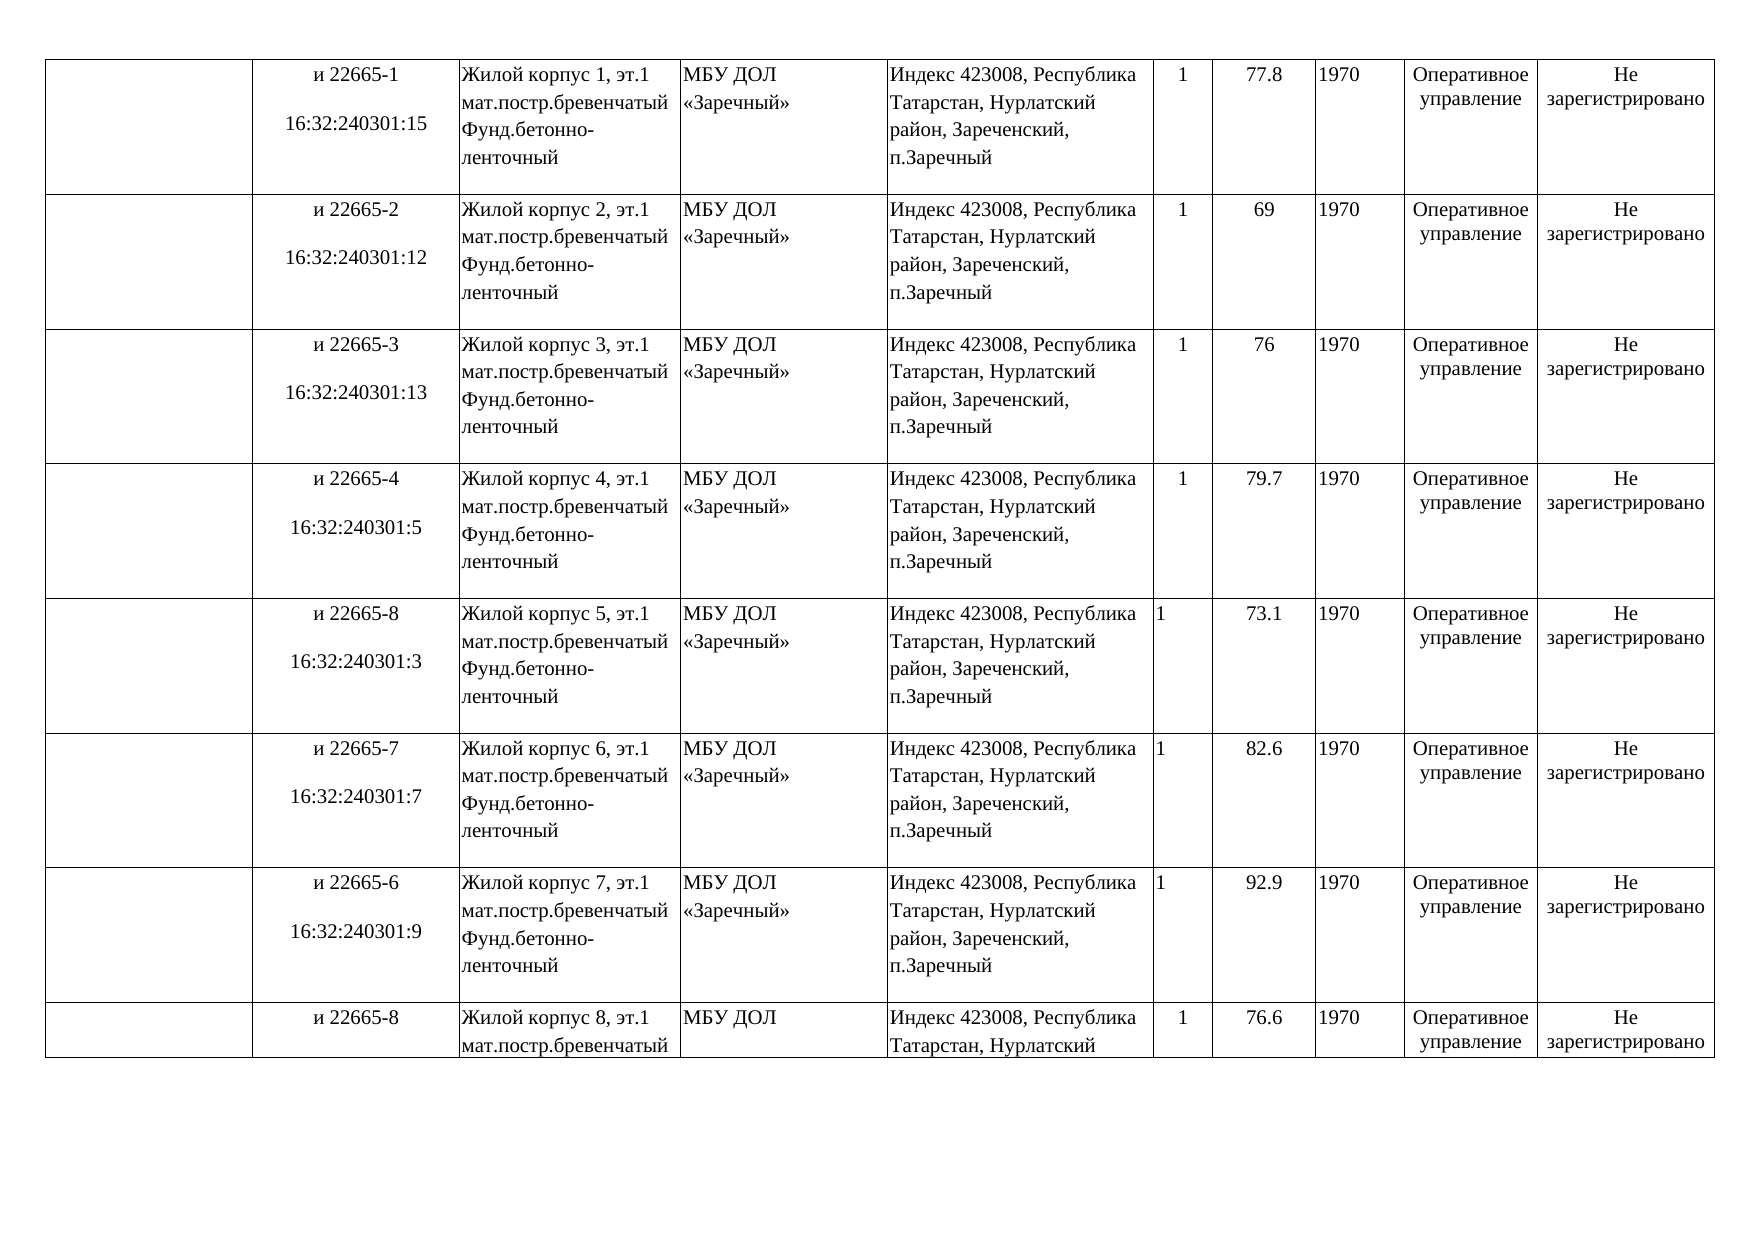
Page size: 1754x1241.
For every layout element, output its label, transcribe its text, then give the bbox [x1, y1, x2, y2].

table_cell Жилой корпус 3, эт.1 мат.постр.бревенчатыйФунд.бетонно-ленточный [460, 330, 680, 463]
table_cell [46, 60, 252, 194]
table_cell Не зарегистрировано [1538, 734, 1714, 867]
table_cell Жилой корпус 2, эт.1 мат.постр.бревенчатыйФунд.бетонно-ленточный [460, 195, 680, 328]
table_cell Индекс 423008, Республика Татарстан, Нурлатский район, Зареченский, п.Заречный [888, 60, 1153, 194]
table_cell 92.9 [1213, 868, 1315, 1002]
table_cell МБУ ДОЛ «Заречный» [681, 195, 887, 328]
table_cell и 22665-4 16:32:240301:5 [253, 464, 459, 598]
table_cell 69 [1213, 195, 1315, 328]
table_cell МБУ ДОЛ «Заречный» [681, 330, 887, 463]
table_cell Не зарегистрировано [1538, 195, 1714, 328]
table_cell 1970 [1316, 195, 1404, 328]
table_cell и 22665-3 16:32:240301:13 [253, 330, 459, 463]
table_cell МБУ ДОЛ «Заречный» [681, 599, 887, 732]
table_cell [46, 330, 252, 463]
table_cell 1 [1154, 195, 1212, 328]
table_cell 1970 [1316, 734, 1404, 867]
table_cell Оперативное управление [1405, 330, 1537, 463]
table_cell Жилой корпус 5, эт.1 мат.постр.бревенчатыйФунд.бетонно-ленточный [460, 599, 680, 732]
table_cell 1970 [1316, 464, 1404, 598]
table_cell Индекс 423008, Республика Татарстан, Нурлатский район, Зареченский, п.Заречный [888, 734, 1153, 867]
table_cell и 22665-6 16:32:240301:9 [253, 868, 459, 1002]
table_cell Оперативное управление [1405, 734, 1537, 867]
table_cell 1970 [1316, 1003, 1404, 1057]
table_cell 1 [1154, 734, 1212, 867]
table_cell [46, 734, 252, 867]
table_cell Не зарегистрировано [1538, 599, 1714, 732]
table_cell 1 [1154, 330, 1212, 463]
table_cell и 22665-7 16:32:240301:7 [253, 734, 459, 867]
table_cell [1405, 1003, 1537, 1057]
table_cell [888, 1003, 1153, 1057]
table_cell 82.6 [1213, 734, 1315, 867]
table_cell [46, 464, 252, 598]
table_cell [1405, 60, 1537, 194]
table_cell МБУ ДОЛ «Заречный» [681, 1003, 887, 1057]
table_cell 76 [1213, 330, 1315, 463]
table_cell 1 [1154, 599, 1212, 732]
table_cell МБУ ДОЛ «Заречный» [681, 734, 887, 867]
table_cell Не зарегистрировано [1538, 868, 1714, 1002]
table_cell 1 [1154, 1003, 1212, 1057]
table_cell МБУ ДОЛ «Заречный» [681, 868, 887, 1002]
table_cell Не зарегистрировано [1538, 1003, 1714, 1057]
table_cell МБУ ДОЛ «Заречный» [681, 60, 887, 194]
table_cell Индекс 423008, Республика Татарстан, Нурлатский район, Зареченский, п.Заречный [888, 330, 1153, 463]
table_cell Жилой корпус 6, эт.1 мат.постр.бревенчатыйФунд.бетонно-ленточный [460, 734, 680, 867]
table_cell Оперативное управление [1405, 599, 1537, 732]
table_cell Жилой корпус 1, эт.1 мат.постр.бревенчатыйФунд.бетонно-ленточный [460, 60, 680, 194]
table_cell 1970 [1316, 868, 1404, 1002]
table_cell Не зарегистрировано [1538, 330, 1714, 463]
table_cell и 22665-1 16:32:240301:15 [253, 60, 459, 194]
table_cell Индекс 423008, Республика Татарстан, Нурлатский район, Зареченский, п.Заречный [888, 868, 1153, 1002]
table_cell и 22665-8 16:32:240301:3 [253, 599, 459, 732]
table_cell [46, 868, 252, 1002]
table_cell Индекс 423008, Республика Татарстан, Нурлатский район, Зареченский, п.Заречный [888, 464, 1153, 598]
table_cell Оперативное управление [1405, 464, 1537, 598]
table_cell Индекс 423008, Республика Татарстан, Нурлатский район, Зареченский, п.Заречный [888, 195, 1153, 328]
table_cell Жилой корпус 7, эт.1 мат.постр.бревенчатыйФунд.бетонно-ленточный [460, 868, 680, 1002]
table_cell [253, 1003, 459, 1057]
table_cell 1970 [1316, 599, 1404, 732]
table_cell 1970 [1316, 60, 1404, 194]
table_cell Оперативное управление [1405, 195, 1537, 328]
table_cell [46, 1003, 252, 1057]
table_cell 79.7 [1213, 464, 1315, 598]
table_cell 1 [1154, 868, 1212, 1002]
table_cell 73.1 [1213, 599, 1315, 732]
table_cell и 22665-2 16:32:240301:12 [253, 195, 459, 328]
table_cell Жилой корпус 4, эт.1 мат.постр.бревенчатыйФунд.бетонно-ленточный [460, 464, 680, 598]
table_cell 76.6 [1213, 1003, 1315, 1057]
table_cell [46, 195, 252, 328]
table_cell Оперативное управление [1405, 868, 1537, 1002]
table_cell 1 [1154, 464, 1212, 598]
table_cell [460, 1003, 680, 1057]
table_cell Индекс 423008, Республика Татарстан, Нурлатский район, Зареченский, п.Заречный [888, 599, 1153, 732]
table_cell Не зарегистрировано [1538, 60, 1714, 194]
table_cell МБУ ДОЛ «Заречный» [681, 464, 887, 598]
table_cell 1 [1154, 60, 1212, 194]
table_cell [46, 599, 252, 732]
table_cell Не зарегистрировано [1538, 464, 1714, 598]
table_cell 77.8 [1213, 60, 1315, 194]
table_cell 1970 [1316, 330, 1404, 463]
